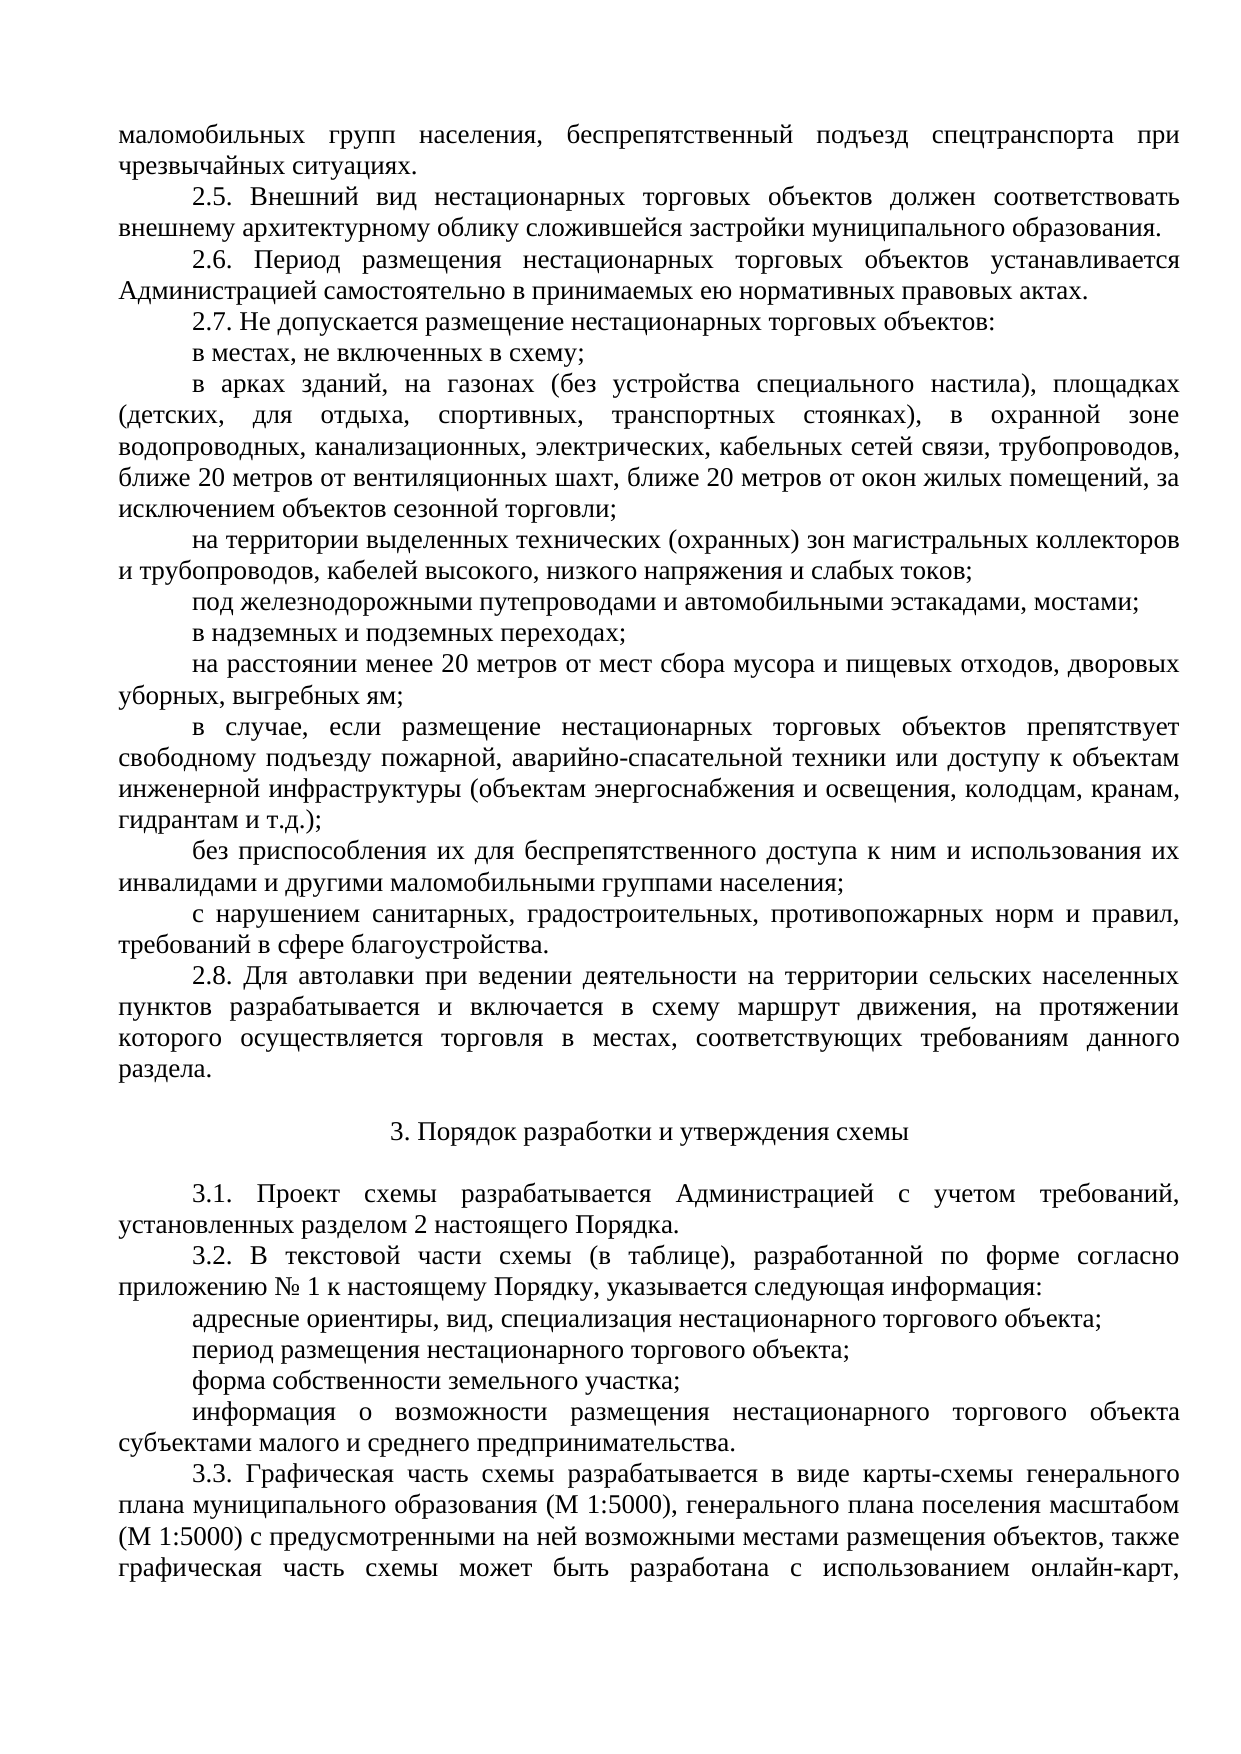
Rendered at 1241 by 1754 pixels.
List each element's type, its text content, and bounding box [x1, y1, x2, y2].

text 2.5. Внешний вид нестационарных торговых объектов должен соответствовать внешнему архитектурному облику сложившейся застройки муниципального образования. [118, 180, 1181, 243]
text в случае, если размещение нестационарных торговых объектов препятствует свободному подъезду пожарной, аварийно-спасательной техники или доступу к объектам инженерной инфраструктуры (объектам энергоснабжения и освещения, колодцам, кранам, гидрантам и т.д.); [118, 710, 1181, 834]
text без приспособления их для беспрепятственного доступа к ним и использования их инвалидами и другими маломобильными группами населения; [118, 834, 1181, 897]
text период размещения нестационарного торгового объекта; [118, 1333, 1181, 1364]
text 2.6. Период размещения нестационарных торговых объектов устанавливается Администрацией самостоятельно в принимаемых ею нормативных правовых актах. [118, 243, 1181, 305]
text под железнодорожными путепроводами и автомобильными эстакадами, мостами; [118, 585, 1181, 616]
text 2.7. Не допускается размещение нестационарных торговых объектов: [118, 305, 1181, 336]
text в надземных и подземных переходах; [118, 616, 1181, 648]
text на расстоянии менее 20 метров от мест сбора мусора и пищевых отходов, дворовых уборных, выгребных ям; [118, 648, 1181, 710]
text в местах, не включенных в схему; [118, 336, 1181, 367]
text 3.1. Проект схемы разрабатывается Администрацией с учетом требований, установленных разделом 2 настоящего Порядка. [118, 1177, 1181, 1239]
text форма собственности земельного участка; [118, 1364, 1181, 1395]
text 3. Порядок разработки и утверждения схемы [118, 1115, 1181, 1146]
text адресные ориентиры, вид, специализация нестационарного торгового объекта; [118, 1302, 1181, 1333]
text с нарушением санитарных, градостроительных, противопожарных норм и правил, требований в сфере благоустройства. [118, 897, 1181, 959]
text 2.8. Для автолавки при ведении деятельности на территории сельских населенных пунктов разрабатывается и включается в схему маршрут движения, на протяжении которого осуществляется торговля в местах, соответствующих требованиям данного раздела. [118, 959, 1181, 1084]
text в арках зданий, на газонах (без устройства специального настила), площадках (детских, для отдыха, спортивных, транспортных стоянках), в охранной зоне водопроводных, канализационных, электрических, кабельных сетей связи, трубопроводов, ближе 20 метров от вентиляционных шахт, ближе 20 метров от окон жилых помещений, за исключением объектов сезонной торговли; [118, 367, 1181, 523]
text на территории выделенных технических (охранных) зон магистральных коллекторов и трубопроводов, кабелей высокого, низкого напряжения и слабых токов; [118, 523, 1181, 585]
text информация о возможности размещения нестационарного торгового объекта субъектами малого и среднего предпринимательства. [118, 1395, 1181, 1457]
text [118, 118, 1181, 180]
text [118, 1457, 1181, 1582]
text 3.2. В текстовой части схемы (в таблице), разработанной по форме согласно приложению № 1 к настоящему Порядку, указывается следующая информация: [118, 1239, 1181, 1302]
